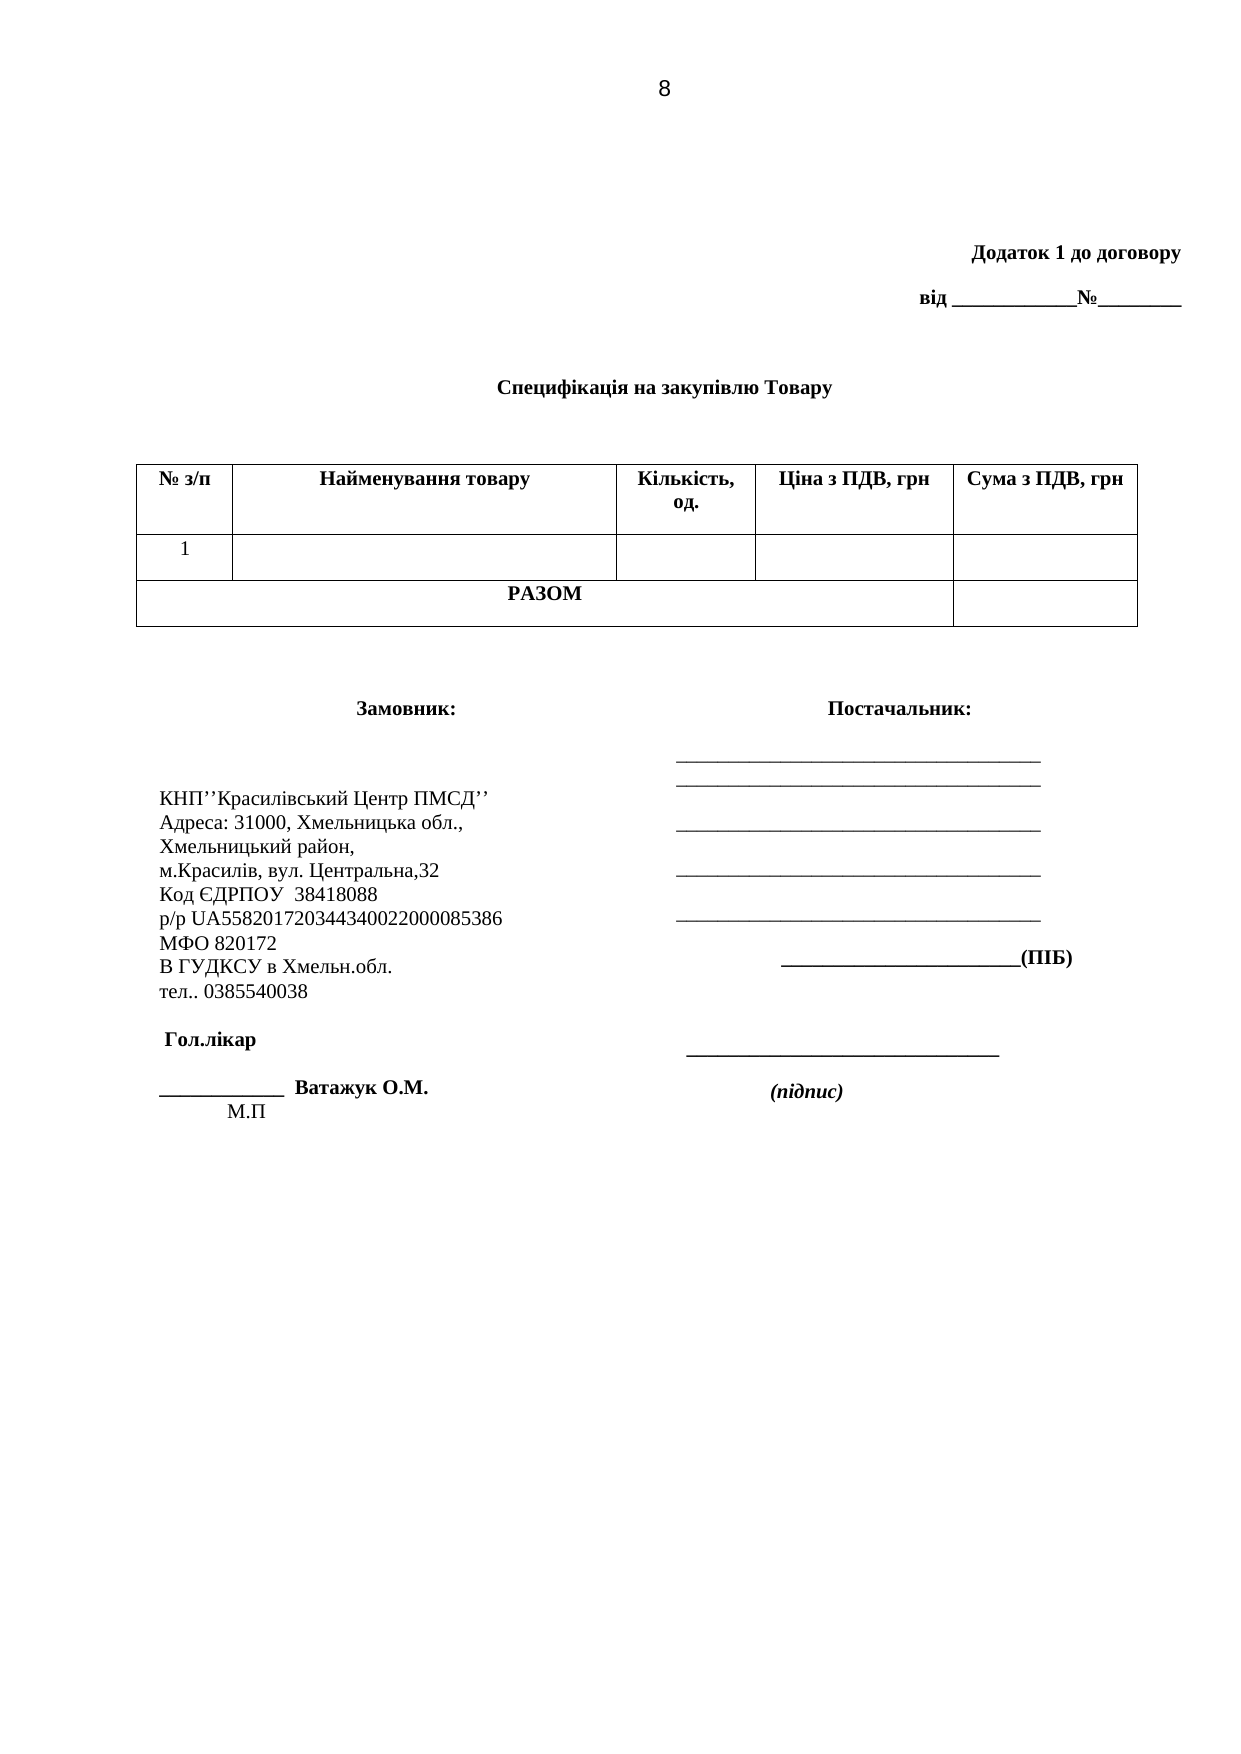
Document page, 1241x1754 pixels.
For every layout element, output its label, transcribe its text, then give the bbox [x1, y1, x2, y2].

table_header № з/п [137, 465, 232, 534]
table_cell [233, 535, 616, 580]
text Специфікація на закупівлю Товару [148, 374, 1181, 399]
table_header Замовник: КНП’’Красилівський Центр ПМСД’’ Адреса: 31000, Хмельницька обл., Хмельницький район, м.Красилів, вул. Центральна,32 Код ЄДРПОУ 38418088 р/р UA558201720344340022000085386 МФО 820172 В ГУДКСУ в Хмельн.обл. тел.. 0385540038 Гол.лікар ____________ Ватажук О.М. М.П [148, 696, 665, 1168]
table_header Кількість, од. [617, 465, 755, 534]
table_cell [954, 581, 1137, 626]
table_header Ціна з ПДВ, грн [756, 465, 953, 534]
table_cell [954, 535, 1137, 580]
table_cell [756, 535, 953, 580]
table_cell РАЗОМ [137, 581, 953, 626]
text від ____________№________ [148, 285, 1181, 309]
table_cell [617, 535, 755, 580]
table_header Сума з ПДВ, грн [954, 465, 1137, 534]
table_header Найменування товару [233, 465, 616, 534]
text Додаток 1 до договору [148, 240, 1181, 264]
table_header Постачальник: ___________________________________ ___________________________________ ___________________________________ ___________________________________ ___________________________________ _______________________(ПІБ) ______________________________ (підпис) [665, 696, 1135, 1168]
table_cell 1 [137, 535, 232, 580]
